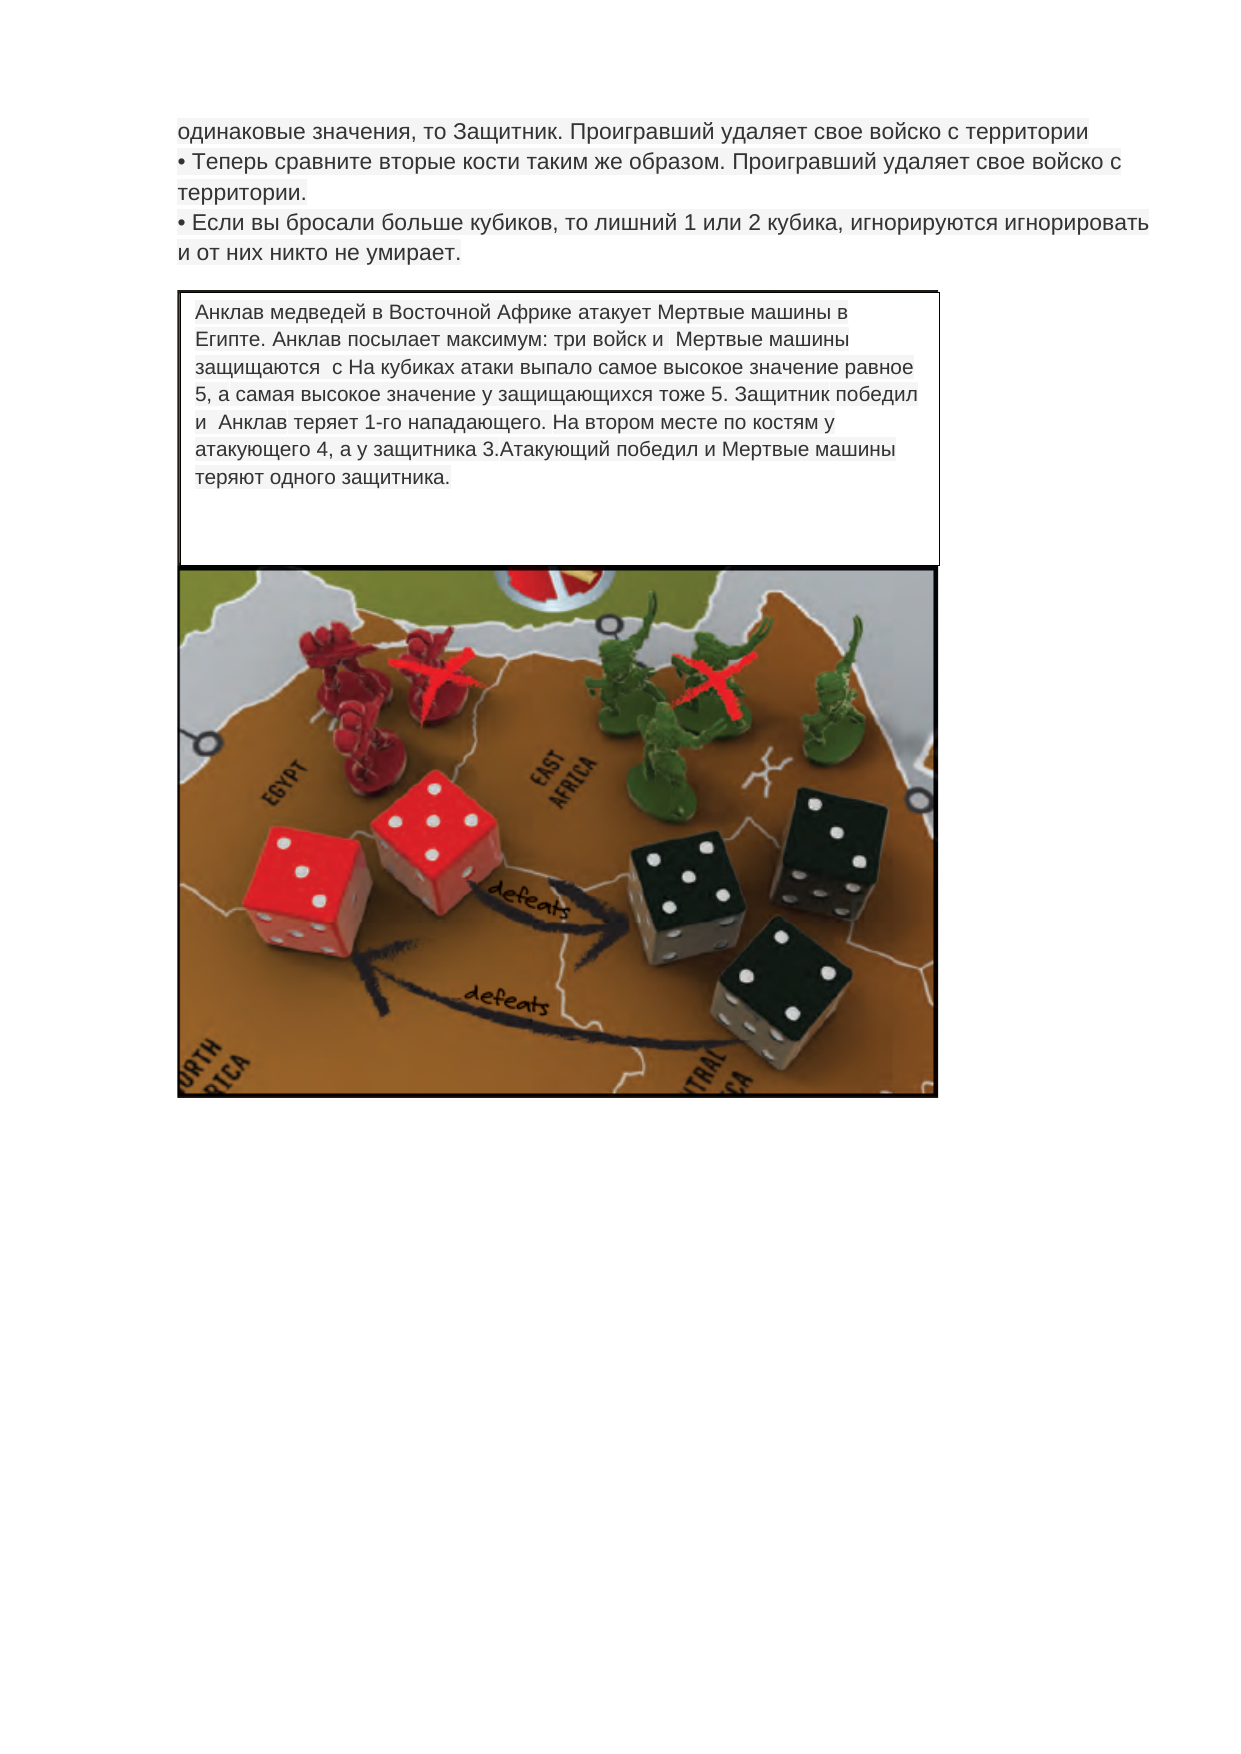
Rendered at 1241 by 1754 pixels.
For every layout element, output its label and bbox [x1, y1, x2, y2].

text [177, 118, 1152, 265]
